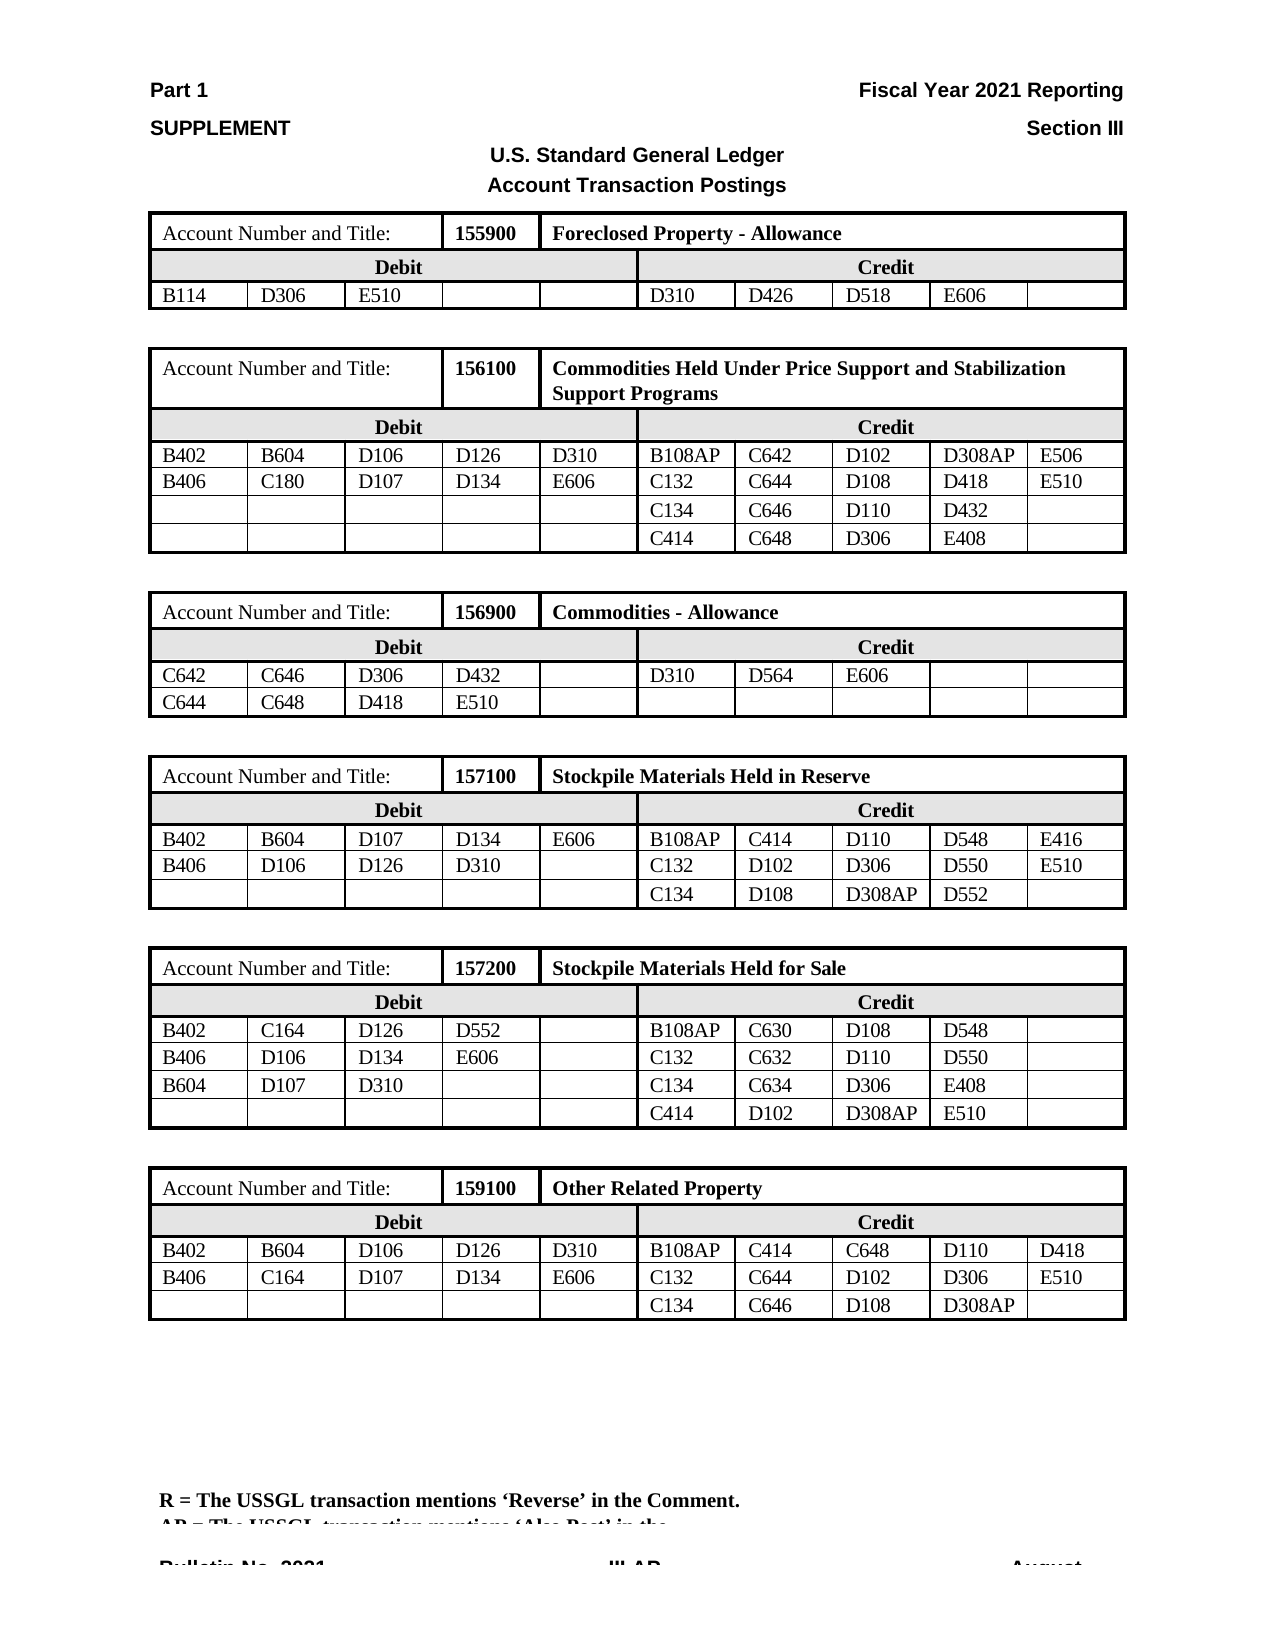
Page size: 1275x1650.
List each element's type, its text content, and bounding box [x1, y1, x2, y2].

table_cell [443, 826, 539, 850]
table_cell D426 [736, 283, 832, 307]
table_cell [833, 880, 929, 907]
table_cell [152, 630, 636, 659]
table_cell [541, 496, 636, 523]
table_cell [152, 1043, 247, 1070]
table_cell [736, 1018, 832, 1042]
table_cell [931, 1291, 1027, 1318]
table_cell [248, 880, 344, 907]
table_cell Credit [639, 251, 1123, 280]
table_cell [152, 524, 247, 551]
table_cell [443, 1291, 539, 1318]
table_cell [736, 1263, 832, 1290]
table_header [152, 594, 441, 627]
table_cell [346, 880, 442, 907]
table_cell D126 [443, 443, 539, 467]
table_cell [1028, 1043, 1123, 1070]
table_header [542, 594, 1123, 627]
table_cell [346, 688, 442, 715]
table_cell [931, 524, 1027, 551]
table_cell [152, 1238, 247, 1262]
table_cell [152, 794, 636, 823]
table_cell D518 [833, 283, 929, 307]
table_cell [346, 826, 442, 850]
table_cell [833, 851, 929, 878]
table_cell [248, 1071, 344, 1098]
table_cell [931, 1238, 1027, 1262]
table_cell D306 [248, 283, 344, 307]
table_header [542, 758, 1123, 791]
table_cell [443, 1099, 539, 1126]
table_cell E510 [346, 283, 442, 307]
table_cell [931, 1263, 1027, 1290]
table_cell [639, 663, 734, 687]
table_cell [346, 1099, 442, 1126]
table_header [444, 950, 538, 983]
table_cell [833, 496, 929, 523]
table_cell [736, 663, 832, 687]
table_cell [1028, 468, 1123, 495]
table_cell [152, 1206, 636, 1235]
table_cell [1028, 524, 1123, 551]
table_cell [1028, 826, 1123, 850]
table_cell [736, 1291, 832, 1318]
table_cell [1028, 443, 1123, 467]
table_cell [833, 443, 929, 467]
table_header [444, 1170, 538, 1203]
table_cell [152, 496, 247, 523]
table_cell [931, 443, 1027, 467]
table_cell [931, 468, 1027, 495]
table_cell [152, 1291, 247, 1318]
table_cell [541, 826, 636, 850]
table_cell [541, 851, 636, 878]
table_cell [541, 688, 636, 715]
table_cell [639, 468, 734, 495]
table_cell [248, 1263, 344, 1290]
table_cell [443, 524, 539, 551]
table_cell [443, 283, 539, 307]
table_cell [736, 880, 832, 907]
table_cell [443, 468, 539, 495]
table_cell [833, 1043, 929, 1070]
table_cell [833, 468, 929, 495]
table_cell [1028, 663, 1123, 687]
table_cell Debit [152, 410, 636, 439]
table_cell B114 [152, 283, 247, 307]
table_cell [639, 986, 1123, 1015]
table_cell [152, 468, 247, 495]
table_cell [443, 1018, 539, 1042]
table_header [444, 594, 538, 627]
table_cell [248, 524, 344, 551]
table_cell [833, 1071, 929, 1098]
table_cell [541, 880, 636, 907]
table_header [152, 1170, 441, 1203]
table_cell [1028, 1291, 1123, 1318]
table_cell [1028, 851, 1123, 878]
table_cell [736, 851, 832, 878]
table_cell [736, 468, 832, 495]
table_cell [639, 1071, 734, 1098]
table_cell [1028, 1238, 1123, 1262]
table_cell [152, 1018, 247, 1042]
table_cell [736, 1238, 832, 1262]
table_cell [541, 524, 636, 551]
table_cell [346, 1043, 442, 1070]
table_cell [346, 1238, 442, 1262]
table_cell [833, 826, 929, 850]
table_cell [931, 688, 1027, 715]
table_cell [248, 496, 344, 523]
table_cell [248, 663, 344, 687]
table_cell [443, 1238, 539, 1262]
table_cell D310 [541, 443, 636, 467]
table_header Account Number and Title: [152, 350, 441, 407]
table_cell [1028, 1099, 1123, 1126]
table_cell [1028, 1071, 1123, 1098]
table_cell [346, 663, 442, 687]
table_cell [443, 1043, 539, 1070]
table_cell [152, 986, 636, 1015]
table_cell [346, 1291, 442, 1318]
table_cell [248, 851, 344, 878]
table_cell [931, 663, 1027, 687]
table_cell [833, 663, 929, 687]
table_cell B604 [248, 443, 344, 467]
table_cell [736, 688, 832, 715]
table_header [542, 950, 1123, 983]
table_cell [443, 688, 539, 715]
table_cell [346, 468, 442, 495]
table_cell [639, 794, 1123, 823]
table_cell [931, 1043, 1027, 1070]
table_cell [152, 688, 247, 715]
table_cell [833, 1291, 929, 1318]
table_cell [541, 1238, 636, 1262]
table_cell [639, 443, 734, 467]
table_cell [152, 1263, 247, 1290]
table_cell E606 [931, 283, 1027, 307]
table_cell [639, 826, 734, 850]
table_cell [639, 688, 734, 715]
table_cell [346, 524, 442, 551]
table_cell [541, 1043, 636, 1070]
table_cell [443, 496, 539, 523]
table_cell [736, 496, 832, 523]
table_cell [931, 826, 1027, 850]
table_header Foreclosed Property - Allowance [542, 215, 1123, 248]
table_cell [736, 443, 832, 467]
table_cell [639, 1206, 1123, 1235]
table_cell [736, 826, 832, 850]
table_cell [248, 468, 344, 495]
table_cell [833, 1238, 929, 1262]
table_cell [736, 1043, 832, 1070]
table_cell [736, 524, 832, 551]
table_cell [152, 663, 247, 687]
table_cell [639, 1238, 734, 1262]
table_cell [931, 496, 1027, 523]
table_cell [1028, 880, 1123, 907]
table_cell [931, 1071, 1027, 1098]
table_cell Debit [152, 251, 636, 280]
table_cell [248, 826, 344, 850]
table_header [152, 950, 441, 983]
table_cell [541, 283, 636, 307]
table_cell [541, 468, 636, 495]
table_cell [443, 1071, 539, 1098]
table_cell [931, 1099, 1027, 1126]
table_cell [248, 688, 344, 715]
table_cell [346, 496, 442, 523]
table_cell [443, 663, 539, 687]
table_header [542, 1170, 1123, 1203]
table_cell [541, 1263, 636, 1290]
table_cell D106 [346, 443, 442, 467]
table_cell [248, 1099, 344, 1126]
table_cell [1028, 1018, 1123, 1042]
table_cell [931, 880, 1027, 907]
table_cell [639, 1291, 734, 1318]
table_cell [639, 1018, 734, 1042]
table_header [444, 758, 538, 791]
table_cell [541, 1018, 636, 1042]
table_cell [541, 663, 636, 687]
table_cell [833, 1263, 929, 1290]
table_header 156100 [444, 350, 538, 407]
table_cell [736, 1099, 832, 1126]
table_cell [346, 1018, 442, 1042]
table_cell B402 [152, 443, 247, 467]
table_cell [1028, 283, 1123, 307]
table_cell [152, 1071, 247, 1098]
table_cell D310 [639, 283, 734, 307]
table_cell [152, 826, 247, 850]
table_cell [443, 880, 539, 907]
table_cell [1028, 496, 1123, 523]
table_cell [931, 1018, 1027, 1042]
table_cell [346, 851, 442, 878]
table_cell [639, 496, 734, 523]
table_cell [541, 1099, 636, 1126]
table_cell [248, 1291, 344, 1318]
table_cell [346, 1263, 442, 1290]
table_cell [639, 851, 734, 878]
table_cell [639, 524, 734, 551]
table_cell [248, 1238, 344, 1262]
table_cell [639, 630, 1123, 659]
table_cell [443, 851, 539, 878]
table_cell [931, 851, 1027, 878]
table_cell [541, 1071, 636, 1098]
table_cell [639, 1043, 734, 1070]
table_header Commodities Held Under Price Support and Stabilization Support Programs [542, 350, 1123, 407]
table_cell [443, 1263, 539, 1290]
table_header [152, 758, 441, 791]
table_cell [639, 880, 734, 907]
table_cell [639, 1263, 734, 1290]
table_header 155900 [444, 215, 538, 248]
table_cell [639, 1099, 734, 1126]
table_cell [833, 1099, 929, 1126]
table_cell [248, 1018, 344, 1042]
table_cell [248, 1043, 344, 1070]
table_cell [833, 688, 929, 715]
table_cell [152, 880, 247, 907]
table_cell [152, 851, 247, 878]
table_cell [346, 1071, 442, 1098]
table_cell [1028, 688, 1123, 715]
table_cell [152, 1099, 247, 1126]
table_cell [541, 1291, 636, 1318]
table_cell Credit [639, 410, 1123, 439]
table_header Account Number and Title: [152, 215, 441, 248]
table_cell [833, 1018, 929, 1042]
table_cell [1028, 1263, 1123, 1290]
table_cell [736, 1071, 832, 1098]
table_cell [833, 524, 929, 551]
